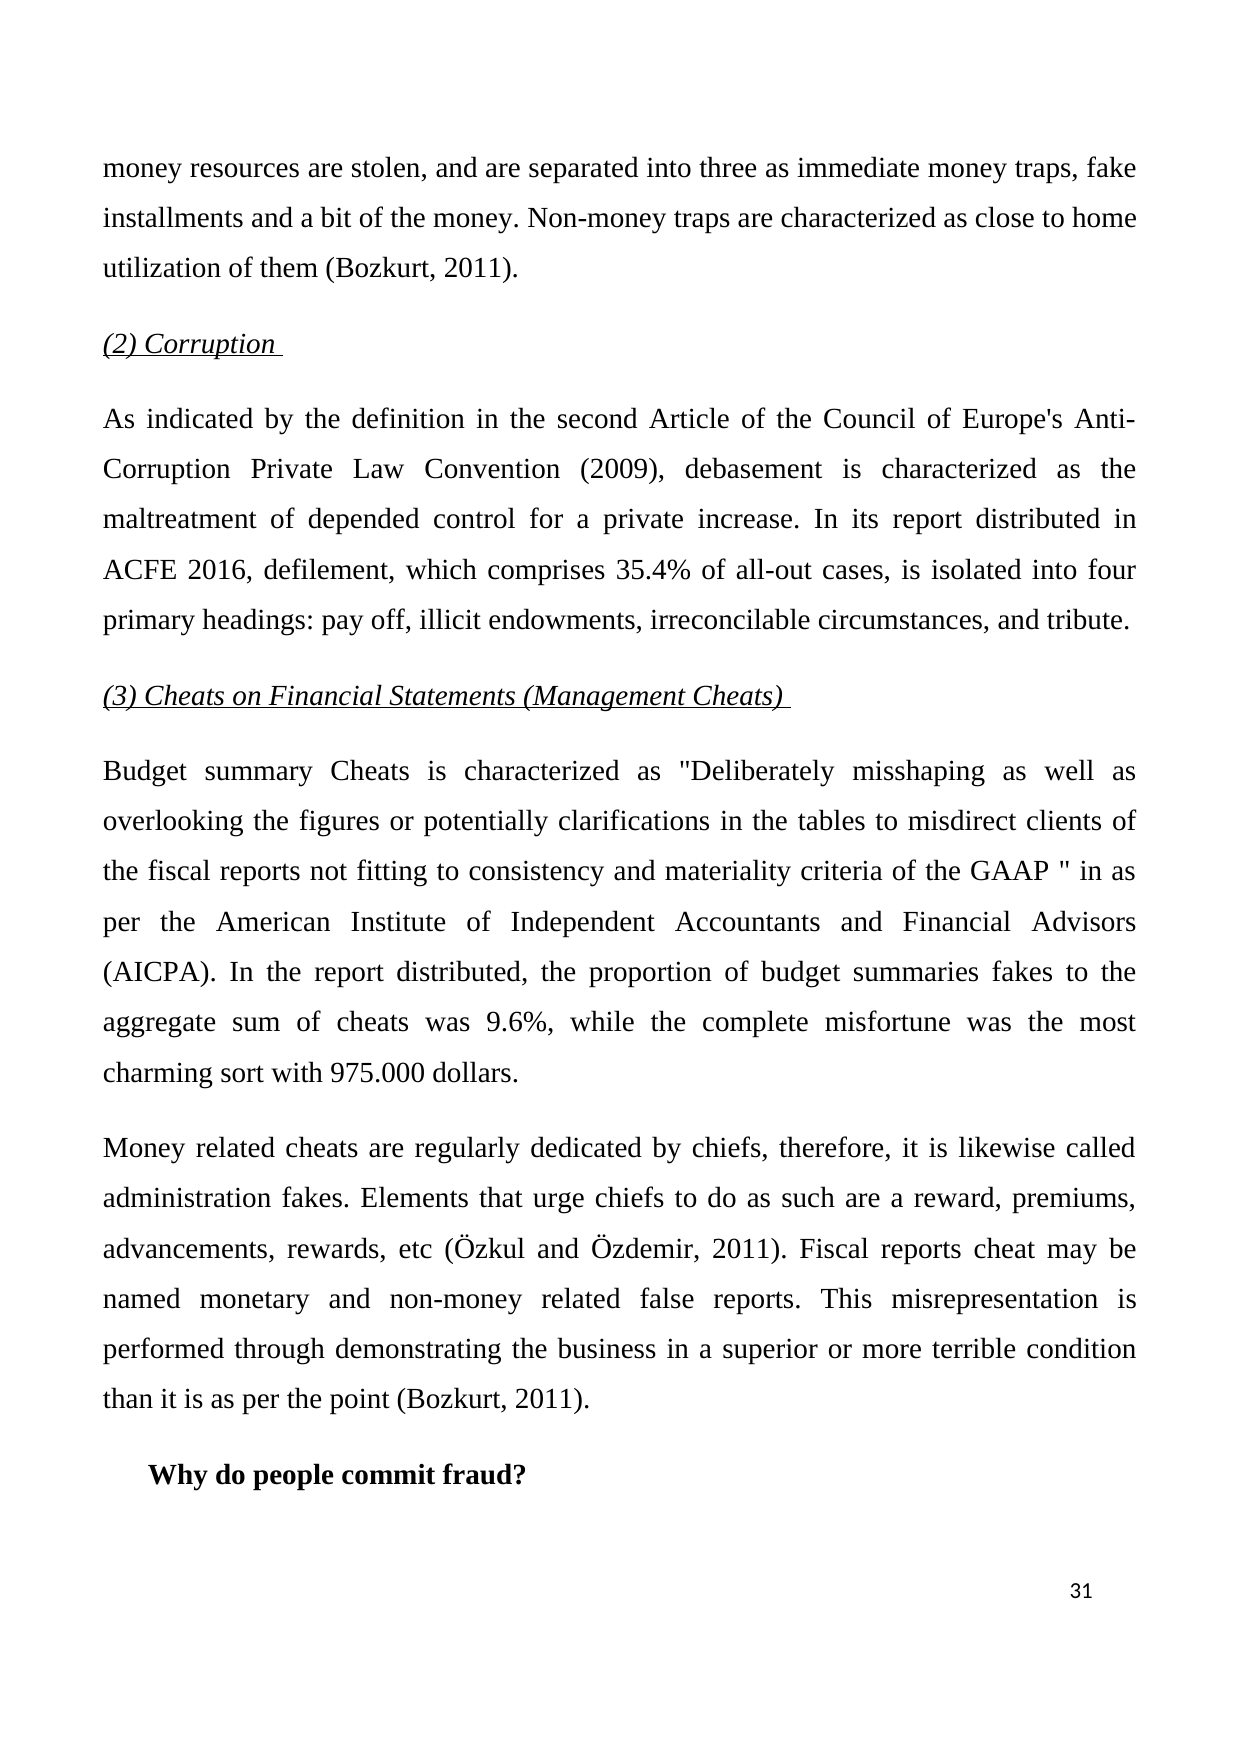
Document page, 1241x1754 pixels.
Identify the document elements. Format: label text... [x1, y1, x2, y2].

text Budget summary Cheats is characterized as "Deliberately misshaping as well as overlooking the figures or potentially clarifications in the tables to misdirect clients of the fiscal reports not fitting to consistency and materiality criteria of the GAAP " in as per the American Institute of Independent Accountants and Financial Advisors (AICPA). In the report distributed, the proportion of budget summaries fakes to the aggregate sum of cheats was 9.6%, while the complete misfortune was the most charming sort with 975.000 dollars. [103, 753, 1137, 1088]
text Money related cheats are regularly dedicated by chiefs, therefore, it is likewise called administration fakes. Elements that urge chiefs to do as such are a reward, premiums, advancements, rewards, etc (Özkul and Özdemir, 2011). Fiscal reports cheat may be named monetary and non-money related false reports. This misrepresentation is performed through demonstrating the business in a superior or more terrible condition than it is as per the point (Bozkurt, 2011). [103, 1130, 1137, 1415]
text Why do people commit fraud? [148, 1457, 1137, 1491]
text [103, 150, 1137, 284]
text (2) Corruption [103, 326, 1137, 359]
text As indicated by the definition in the second Article of the Council of Europe's Anti-Corruption Private Law Convention (2009), debasement is characterized as the maltreatment of depended control for a private increase. In its report distributed in ACFE 2016, defilement, which comprises 35.4% of all-out cases, is isolated into four primary headings: pay off, illicit endowments, irreconcilable circumstances, and tribute. [103, 401, 1137, 636]
text (3) Cheats on Financial Statements (Management Cheats) [103, 678, 1137, 711]
